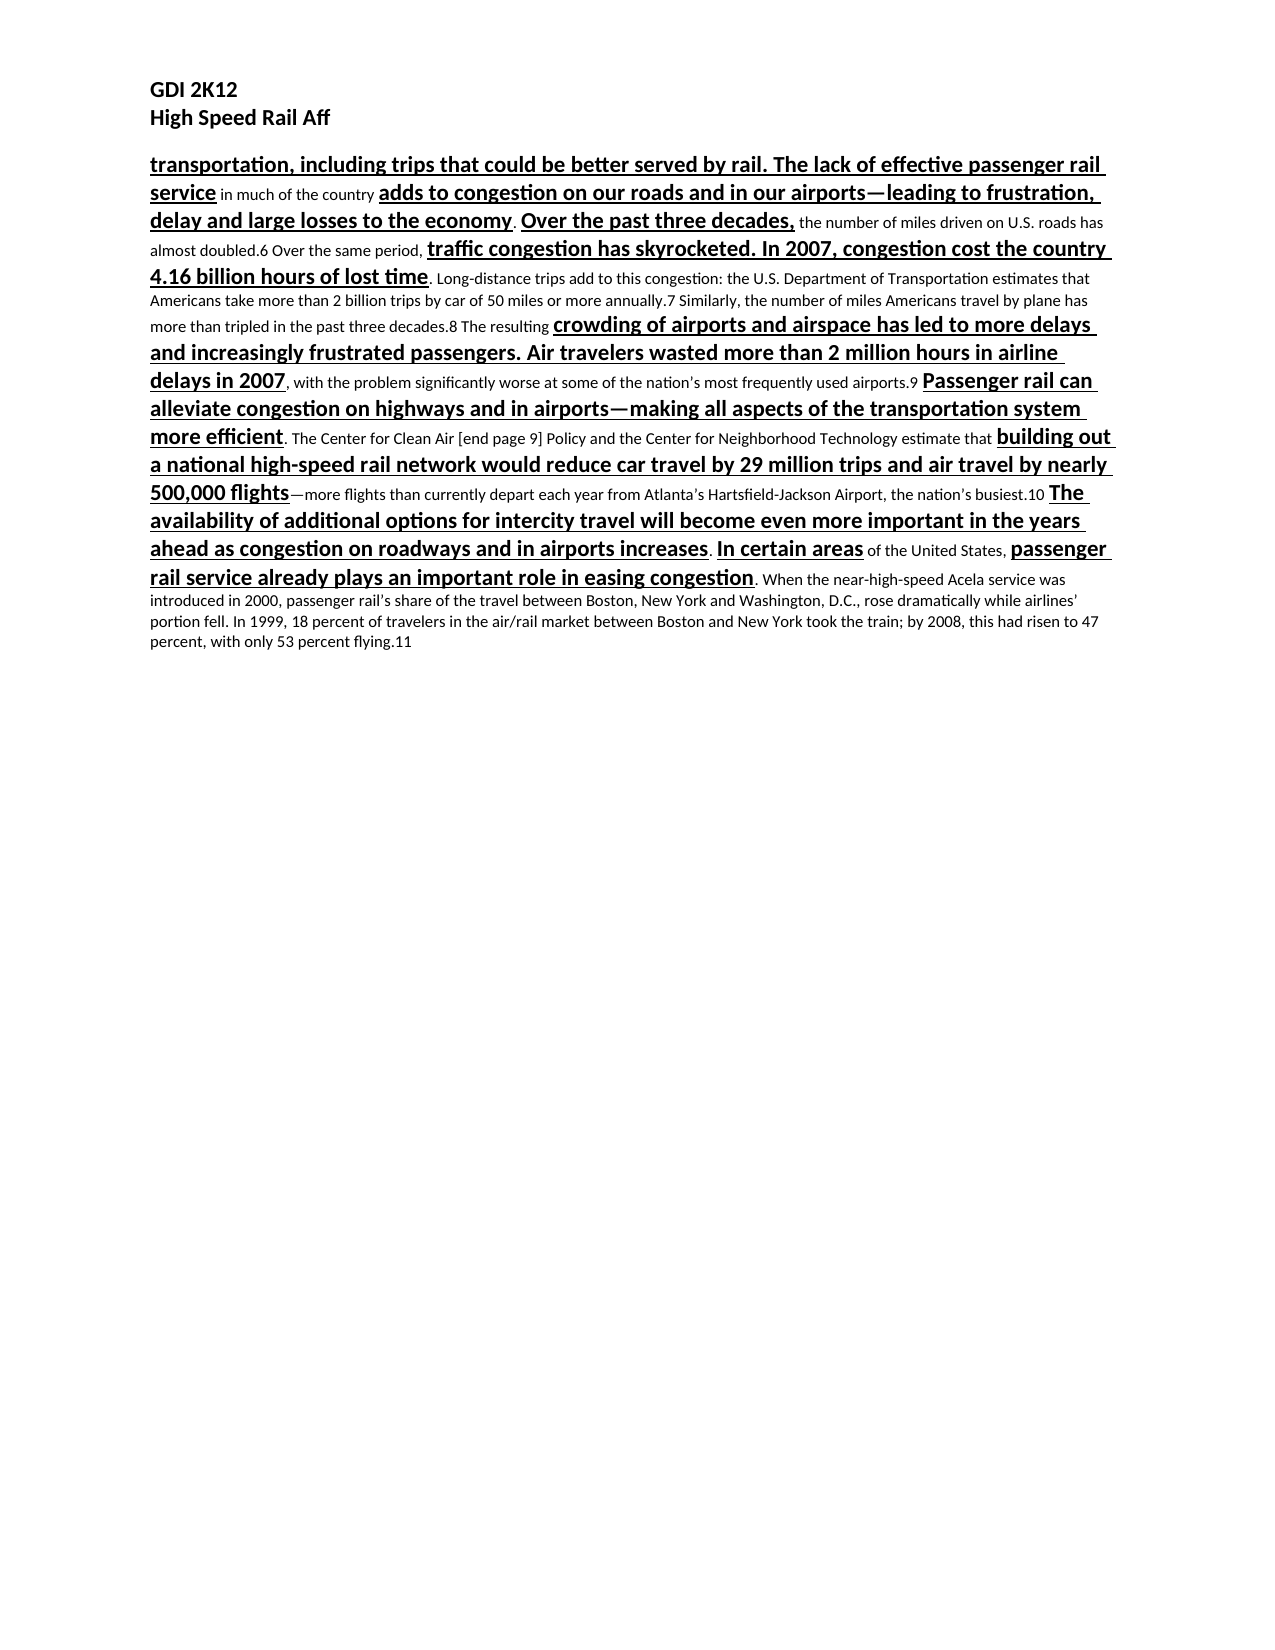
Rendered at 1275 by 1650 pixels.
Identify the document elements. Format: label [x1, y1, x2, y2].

text [150, 150, 1125, 652]
